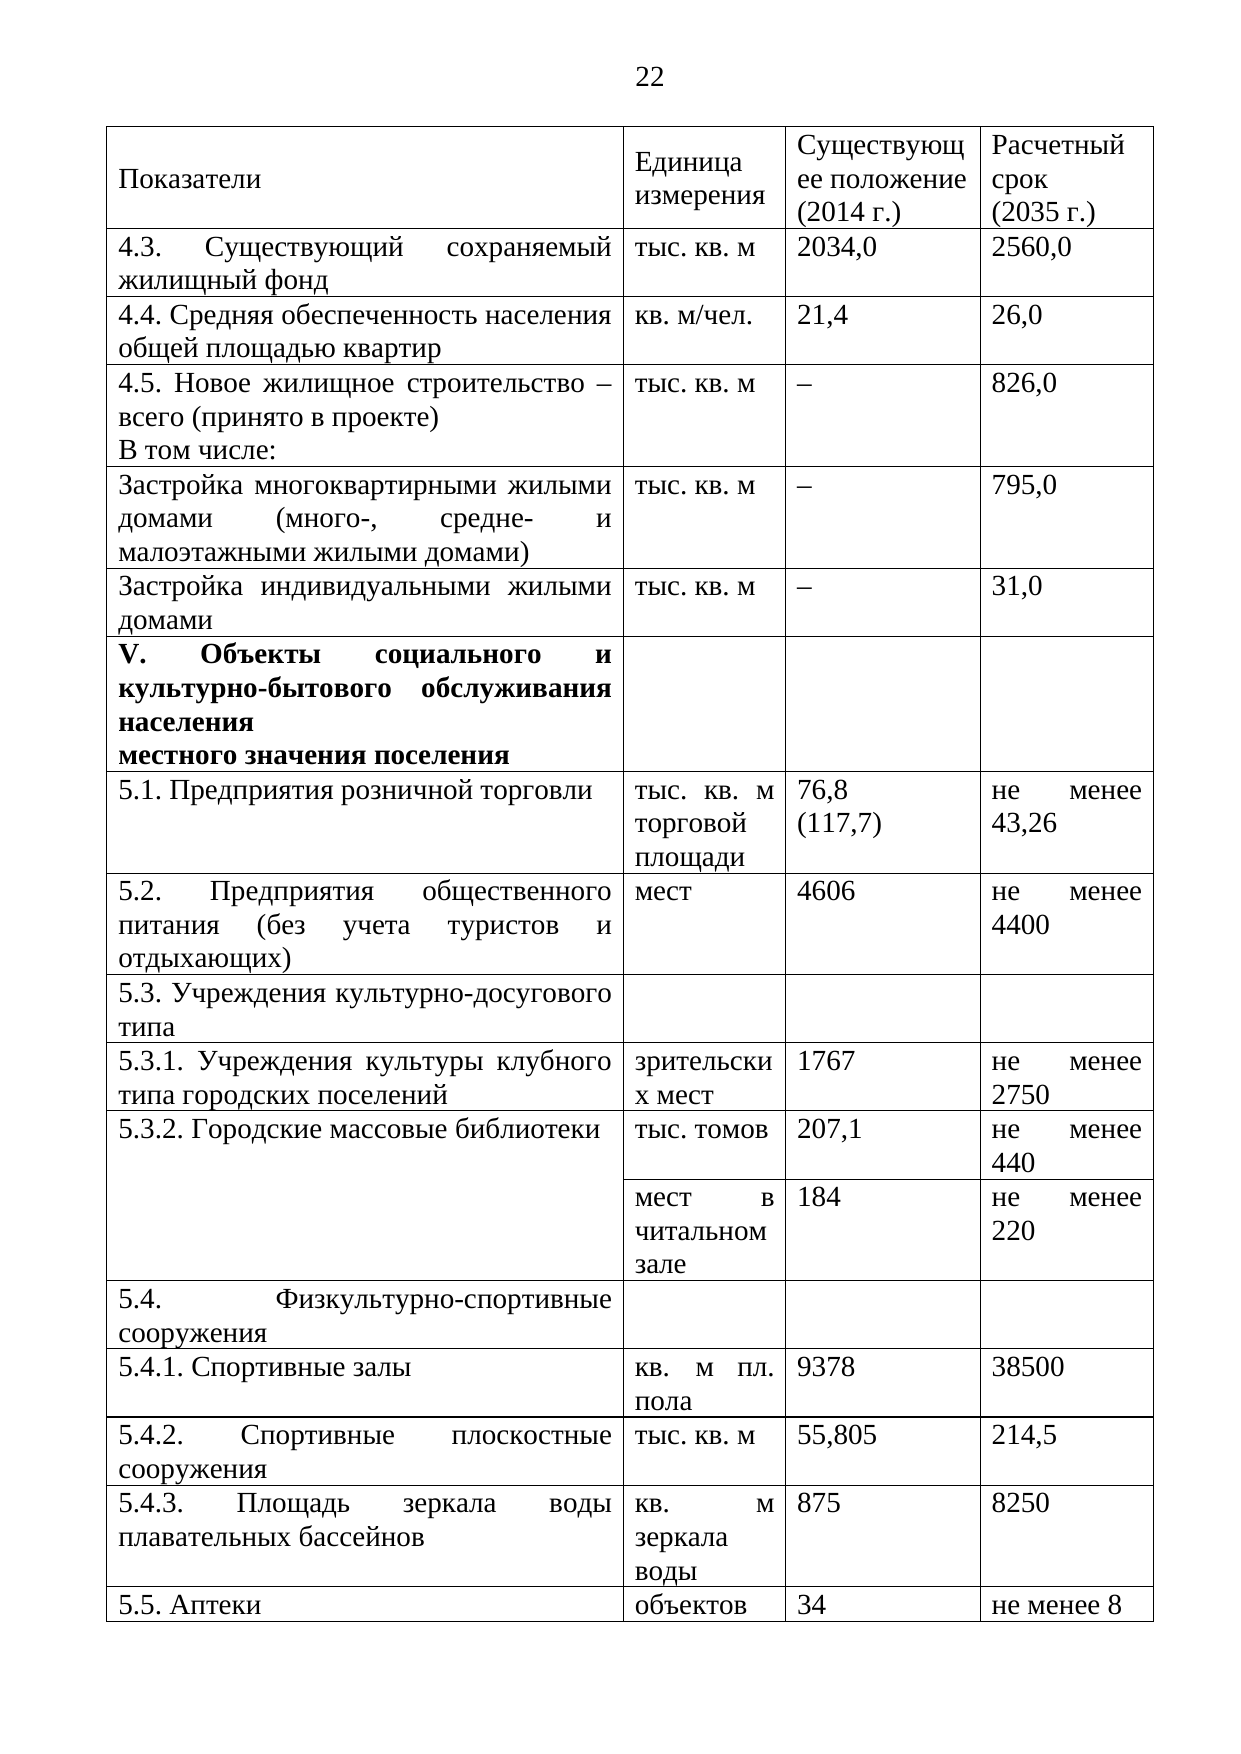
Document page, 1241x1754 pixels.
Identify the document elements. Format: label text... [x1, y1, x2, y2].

table_cell 5.4.2. Спортивные плоскостные сооружения [107, 1418, 623, 1484]
table_cell Застройка многоквартирными жилыми домами (много-, средне- и малоэтажными жилыми домами) [107, 467, 623, 567]
table_cell 38500 [981, 1349, 1153, 1416]
table_cell 875 [786, 1486, 980, 1586]
table_cell 5.3.2. Городские массовые библиотеки [107, 1111, 623, 1280]
table_cell 207,1 [786, 1111, 980, 1178]
table_cell кв. м/чел. [624, 297, 785, 364]
table_header Расчетный срок (2035 г.) [981, 127, 1153, 228]
table_cell [786, 637, 980, 771]
table_cell не менее 8 [981, 1587, 1153, 1621]
table_cell 795,0 [981, 467, 1153, 567]
table_cell 55,805 [786, 1418, 980, 1484]
table_cell 5.2. Предприятия общественного питания (без учета туристов и отдыхающих) [107, 874, 623, 974]
table_cell тыс. кв. м [624, 1418, 785, 1484]
table_cell [981, 1281, 1153, 1348]
table_cell [624, 1281, 785, 1348]
table_cell [786, 975, 980, 1042]
table_cell 2560,0 [981, 229, 1153, 296]
table_cell 2034,0 [786, 229, 980, 296]
table_cell – [786, 569, 980, 636]
table_cell тыс. кв. м [624, 569, 785, 636]
table_cell кв. м пл. пола [624, 1349, 785, 1416]
table_cell 5.3. Учреждения культурно-досугового типа [107, 975, 623, 1042]
table_cell – [786, 365, 980, 466]
table_cell Застройка индивидуальными жилыми домами [107, 569, 623, 636]
table_cell 5.3.1. Учреждения культуры клубного типа городских поселений [107, 1043, 623, 1110]
table_cell [981, 975, 1153, 1042]
table_cell 5.1. Предприятия розничной торговли [107, 772, 623, 872]
table_cell кв. м зеркала воды [624, 1486, 785, 1586]
table_cell 5.4. Физкультурно-спортивные сооружения [107, 1281, 623, 1348]
table_cell 4.5. Новое жилищное строительство – всего (принято в проекте) В том числе: [107, 365, 623, 466]
table_cell 9378 [786, 1349, 980, 1416]
table_cell зрительских мест [624, 1043, 785, 1110]
table_cell 21,4 [786, 297, 980, 364]
table_cell 34 [786, 1587, 980, 1621]
table_cell не менее 2750 [981, 1043, 1153, 1110]
table_cell [981, 637, 1153, 771]
table_cell 4.3. Существующий сохраняемый жилищный фонд [107, 229, 623, 296]
table_cell 184 [786, 1180, 980, 1280]
table_cell 4.4. Средняя обеспеченность населения общей площадью квартир [107, 297, 623, 364]
table_cell тыс. кв. м торговой площади [624, 772, 785, 872]
table_cell 5.4.3. Площадь зеркала воды плавательных бассейнов [107, 1486, 623, 1586]
table_cell мест в читальном зале [624, 1180, 785, 1280]
table_cell – [786, 467, 980, 567]
table_cell 8250 [981, 1486, 1153, 1586]
table_cell тыс. кв. м [624, 229, 785, 296]
table_cell не менее 220 [981, 1180, 1153, 1280]
table_cell [624, 637, 785, 771]
table_cell объектов [624, 1587, 785, 1621]
table_cell 5.4.1. Спортивные залы [107, 1349, 623, 1416]
table_header Единица измерения [624, 127, 785, 228]
table_cell 26,0 [981, 297, 1153, 364]
table_header Существующее положение (2014 г.) [786, 127, 980, 228]
table_cell V. Объекты социального и культурно-бытового обслуживания населения местного значения поселения [107, 637, 623, 771]
table_cell тыс. томов [624, 1111, 785, 1178]
table_cell не менее 440 [981, 1111, 1153, 1178]
table_cell 31,0 [981, 569, 1153, 636]
table_cell [786, 1281, 980, 1348]
table_cell [624, 975, 785, 1042]
table_cell 76,8 (117,7) [786, 772, 980, 872]
table_cell 1767 [786, 1043, 980, 1110]
table_cell 826,0 [981, 365, 1153, 466]
table_cell 214,5 [981, 1418, 1153, 1484]
table_cell тыс. кв. м [624, 467, 785, 567]
table_cell 5.5. Аптеки [107, 1587, 623, 1621]
table_cell не менее 4400 [981, 874, 1153, 974]
table_cell 4606 [786, 874, 980, 974]
table_header Показатели [107, 127, 623, 228]
table_cell тыс. кв. м [624, 365, 785, 466]
table_cell не менее 43,26 [981, 772, 1153, 872]
table_cell мест [624, 874, 785, 974]
